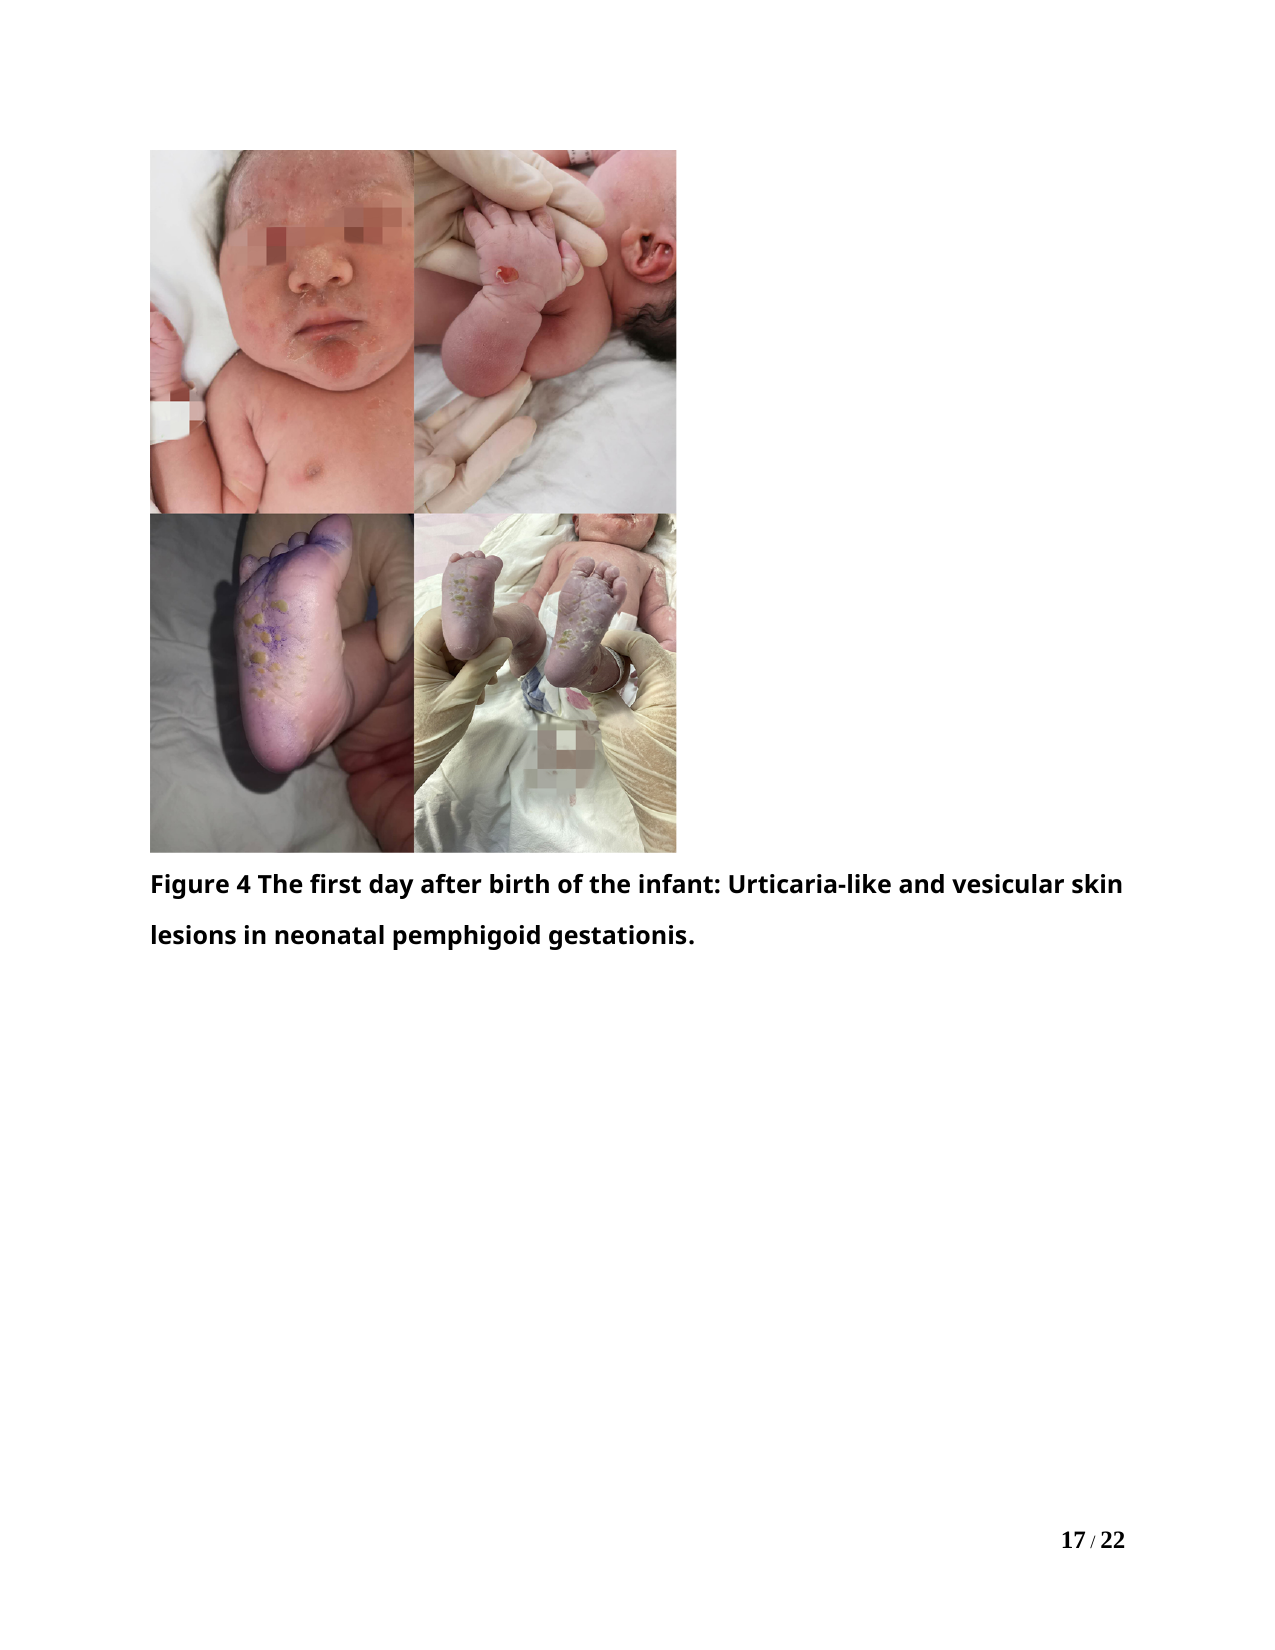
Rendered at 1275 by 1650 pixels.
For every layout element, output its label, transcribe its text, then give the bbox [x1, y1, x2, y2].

picture [150, 150, 677, 853]
text Figure 4 The first day after birth of the infant: Urticaria-like and vesicular skin lesions in neonatal pemphigoid gestationis. [150, 867, 1125, 952]
